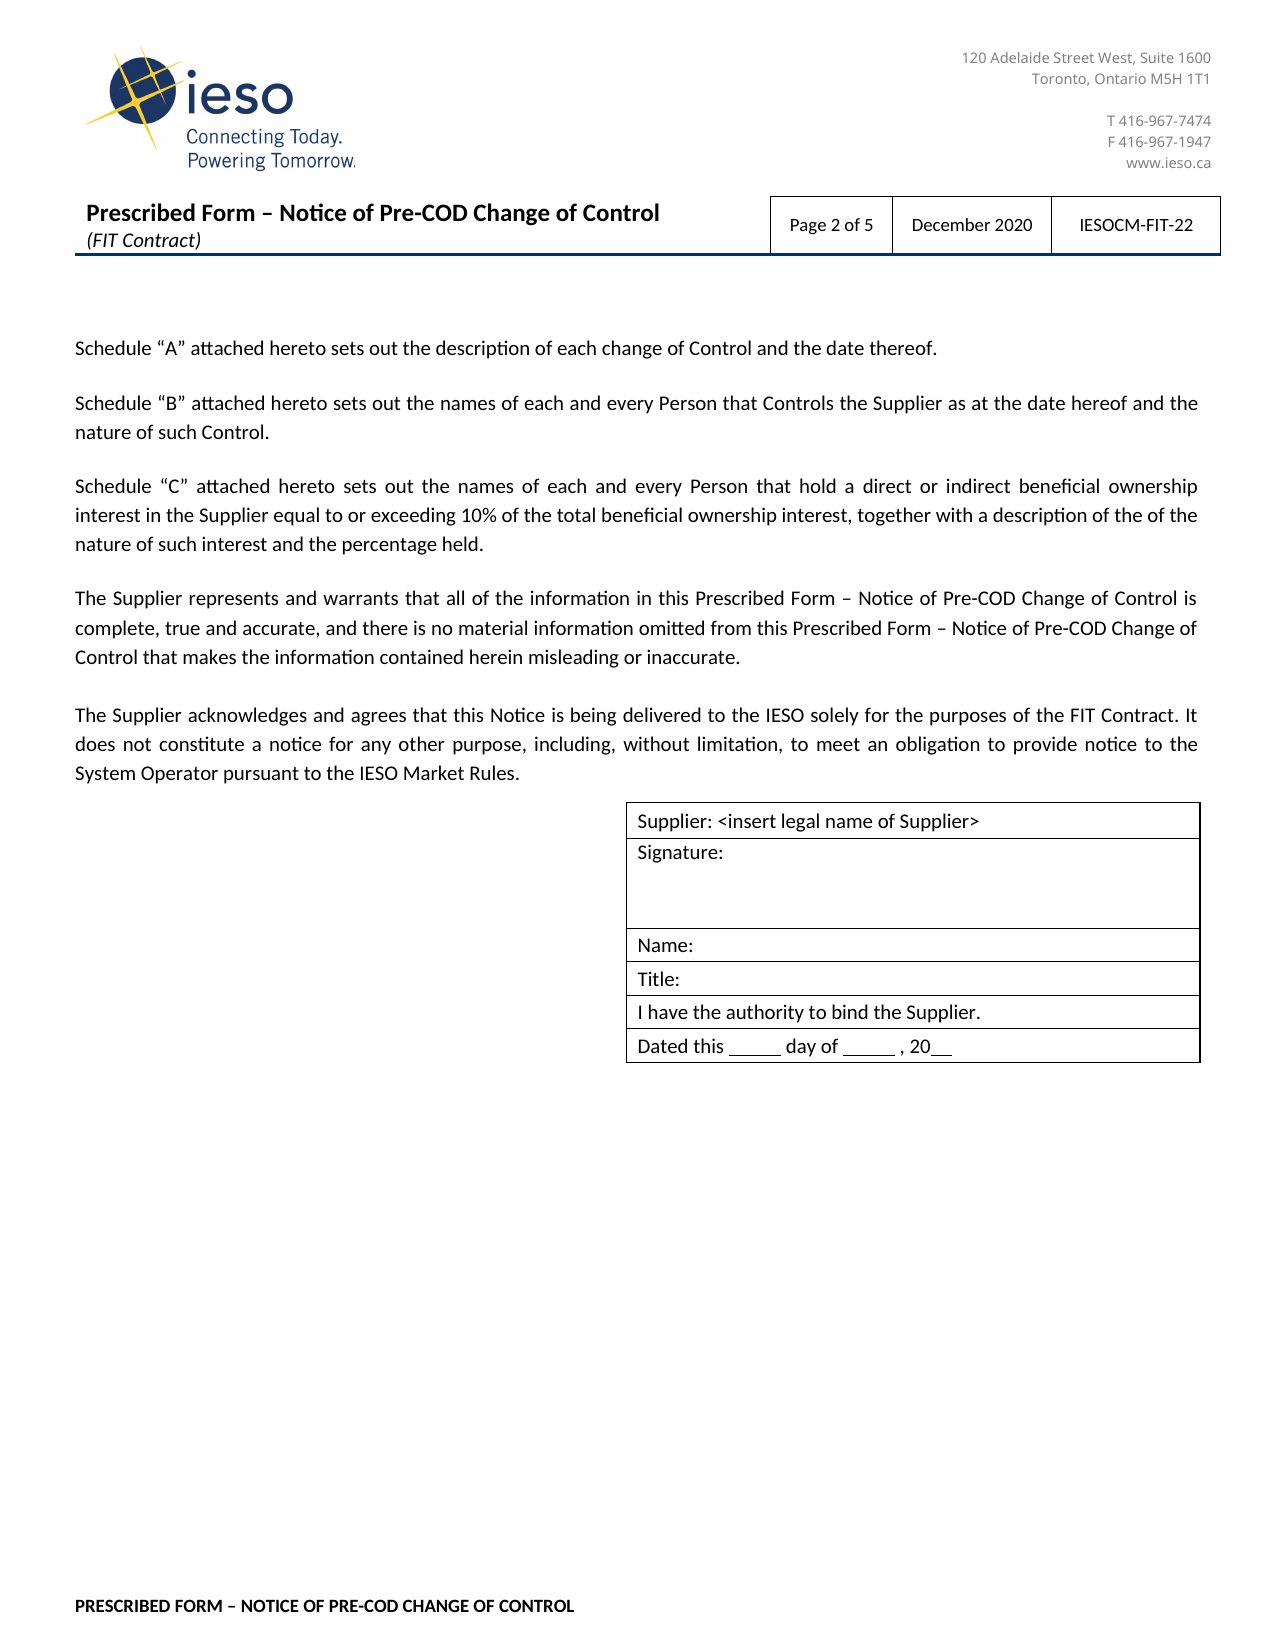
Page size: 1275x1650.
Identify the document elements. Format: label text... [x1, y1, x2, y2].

table_header Supplier: <insert legal name of Supplier> [627, 803, 1199, 838]
text Schedule “C” attached hereto sets out the names of each and every Person that hold a direct or indirect beneficial ownership interest in the Supplier equal to or exceeding 10% of the total beneficial ownership interest, together with a description of the of the nature of such interest and the percentage held. [75, 473, 1200, 557]
table_cell Dated this day of , 20 [627, 1029, 1199, 1062]
text Schedule “B” attached hereto sets out the names of each and every Person that Controls the Supplier as at the date hereof and the nature of such Control. [75, 390, 1200, 444]
text The Supplier represents and warrants that all of the information in this Prescribed Form – Notice of Pre-COD Change of Control is complete, true and accurate, and there is no material information omitted from this Prescribed Form – Notice of Pre-COD Change of Control that makes the information contained herein misleading or inaccurate. [75, 586, 1200, 669]
table_cell Title: [627, 962, 1199, 995]
text Schedule “A” attached hereto sets out the description of each change of Control and the date thereof. [75, 336, 1200, 361]
text The Supplier acknowledges and agrees that this Notice is being delivered to the IESO solely for the purposes of the FIT Contract. It does not constitute a notice for any other purpose, including, without limitation, to meet an obligation to provide notice to the System Operator pursuant to the IESO Market Rules. [75, 702, 1200, 786]
table_cell Signature: [627, 839, 1199, 928]
table_cell Name: [627, 929, 1199, 961]
picture [86, 46, 355, 171]
table_cell I have the authority to bind the Supplier. [627, 996, 1199, 1028]
